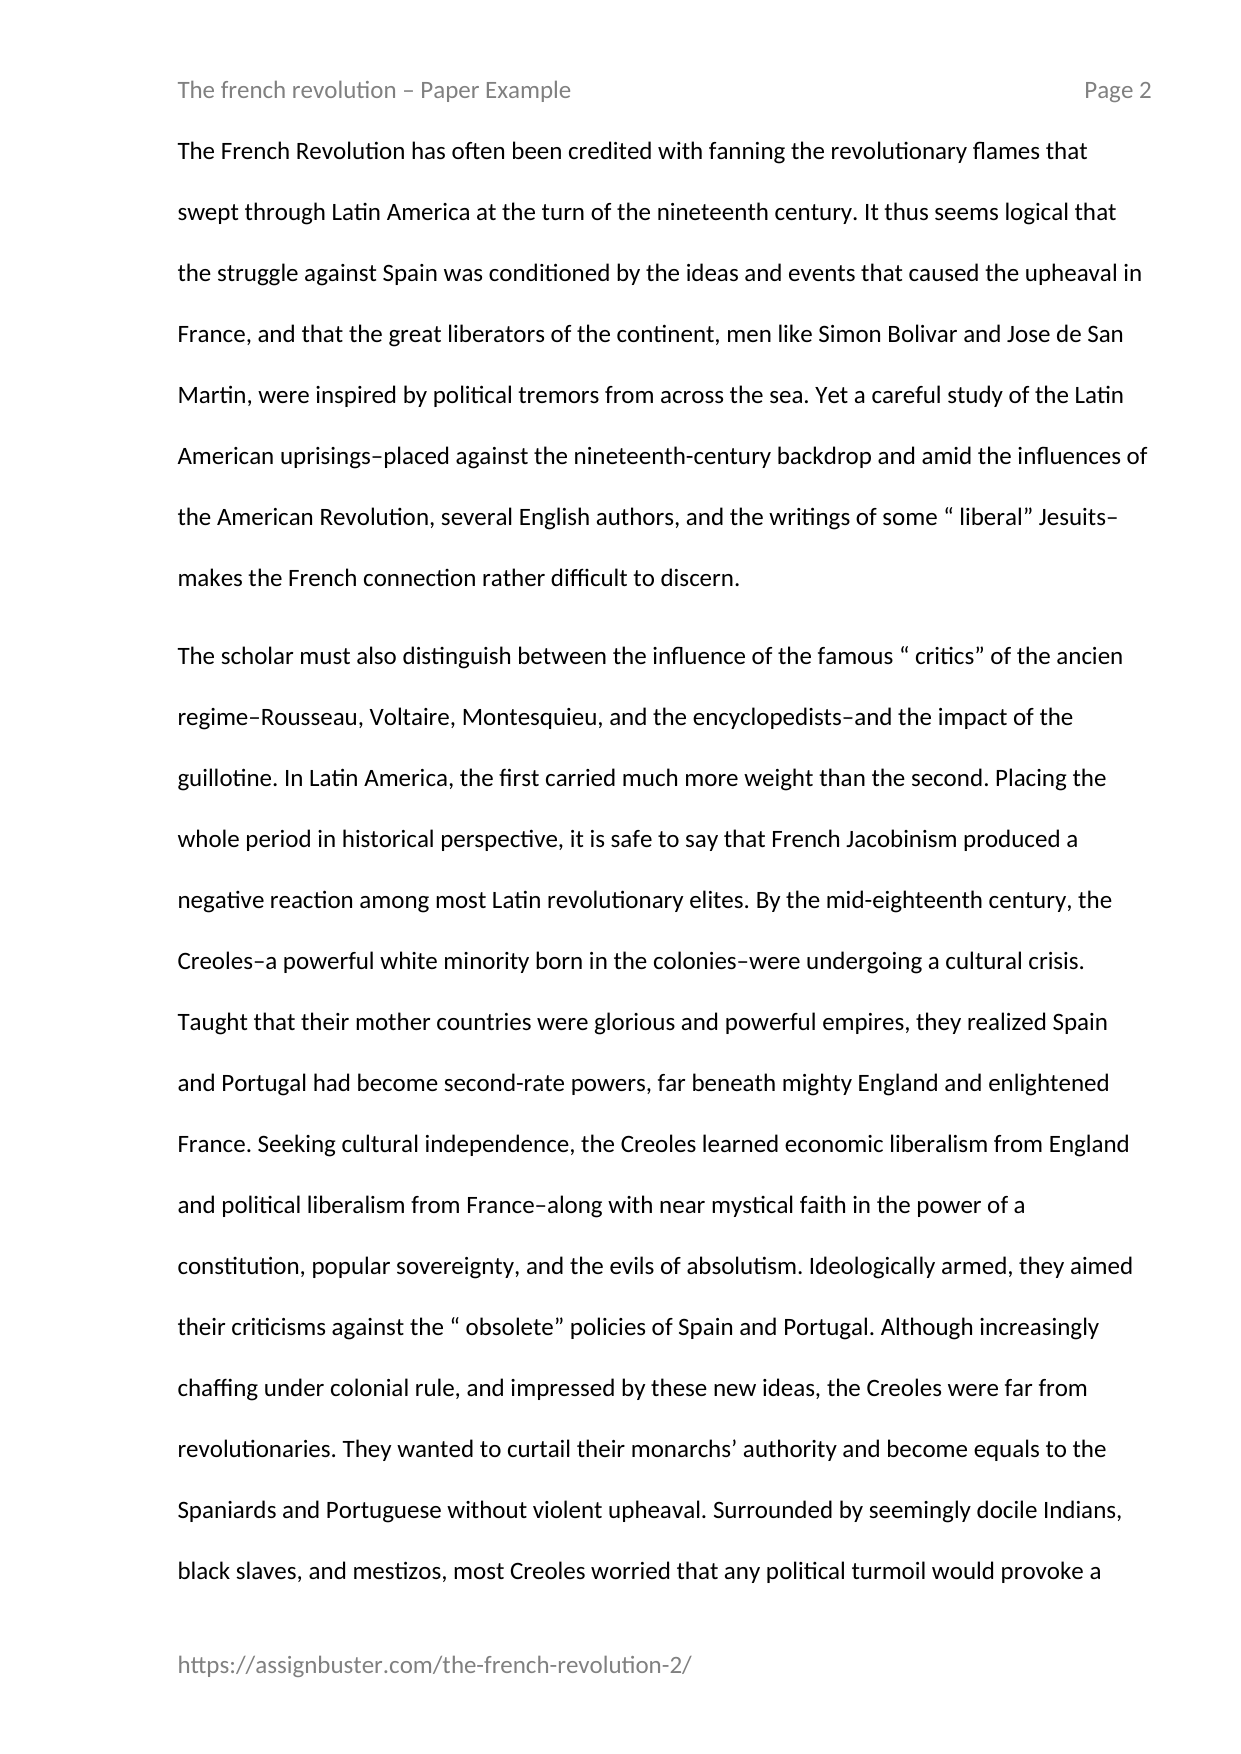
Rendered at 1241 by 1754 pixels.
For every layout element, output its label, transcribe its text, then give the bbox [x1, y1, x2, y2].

text The French Revolution has often been credited with fanning the revolutionary flames that swept through Latin America at the turn of the nineteenth century. It thus seems logical that the struggle against Spain was conditioned by the ideas and events that caused the upheaval in France, and that the great liberators of the continent, men like Simon Bolivar and Jose de San Martin, were inspired by political tremors from across the sea. Yet a careful study of the Latin American uprisings–placed against the nineteenth-century backdrop and amid the influences of the American Revolution, several English authors, and the writings of some “ liberal” Jesuits–makes the French connection rather difficult to discern. [177, 135, 1152, 593]
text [177, 640, 1152, 1586]
